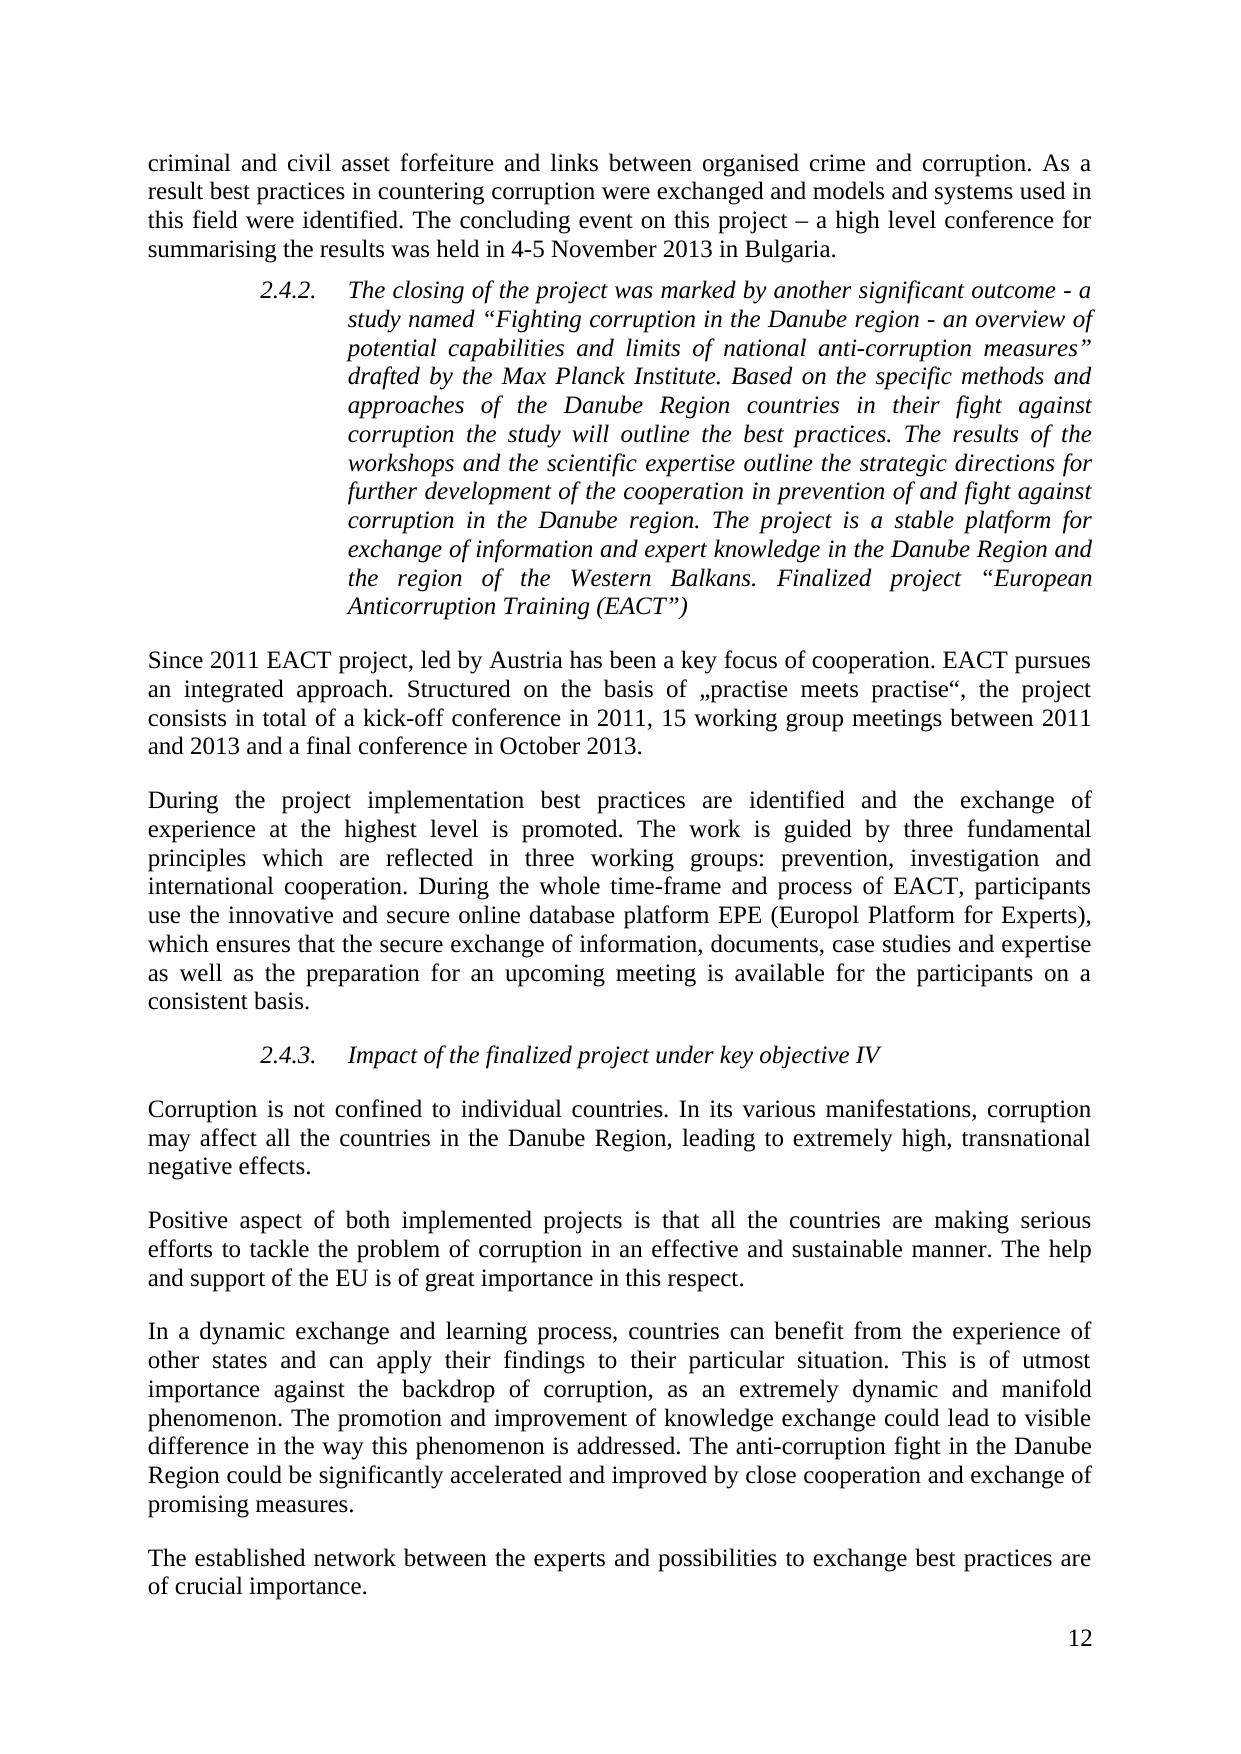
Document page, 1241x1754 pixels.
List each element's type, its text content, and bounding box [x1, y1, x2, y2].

text In a dynamic exchange and learning process, countries can benefit from the experience of other states and can apply their findings to their particular situation. This is of utmost importance against the backdrop of corruption, as an extremely dynamic and manifold phenomenon. The promotion and improvement of knowledge exchange could lead to visible difference in the way this phenomenon is addressed. The anti-corruption fight in the Danube Region could be significantly accelerated and improved by close cooperation and exchange of promising measures. [148, 1316, 1093, 1518]
text Since 2011 EACT project, led by Austria has been a key focus of cooperation. EACT pursues an integrated approach. Structured on the basis of „practise meets practise“, the project consists in total of a kick-off conference in 2011, 15 working group meetings between 2011 and 2013 and a final conference in October 2013. [148, 645, 1093, 760]
text Positive aspect of both implemented projects is that all the countries are making serious efforts to tackle the problem of corruption in an effective and sustainable manner. The help and support of the EU is of great importance in this respect. [148, 1205, 1093, 1291]
subtitle The closing of the project was marked by another significant outcome - a study named “Fighting corruption in the Danube region - an overview of potential capabilities and limits of national anti-corruption measures” drafted by the Max Planck Institute. Based on the specific methods and approaches of the Danube Region countries in their fight against corruption the study will outline the best practices. The results of the workshops and the scientific expertise outline the strategic directions for further development of the cooperation in prevention of and fight against corruption in the Danube region. The project is a stable platform for exchange of information and expert knowledge in the Danube Region and the region of the Western Balkans. Finalized project “European Anticorruption Training (EACT”) [260, 275, 1093, 620]
text The established network between the experts and possibilities to exchange best practices are of crucial importance. [148, 1543, 1093, 1600]
text Corruption is not confined to individual countries. In its various manifestations, corruption may affect all the countries in the Danube Region, leading to extremely high, transnational negative effects. [148, 1094, 1093, 1180]
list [148, 148, 1093, 263]
subtitle Impact of the finalized project under key objective IV [260, 1040, 1093, 1069]
text During the project implementation best practices are identified and the exchange of experience at the highest level is promoted. The work is guided by three fundamental principles which are reflected in three working groups: prevention, investigation and international cooperation. During the whole time-frame and process of EACT, participants use the innovative and secure online database platform EPE (Europol Platform for Experts), which ensures that the secure exchange of information, documents, case studies and expertise as well as the preparation for an upcoming meeting is available for the participants on a consistent basis. [148, 785, 1093, 1015]
